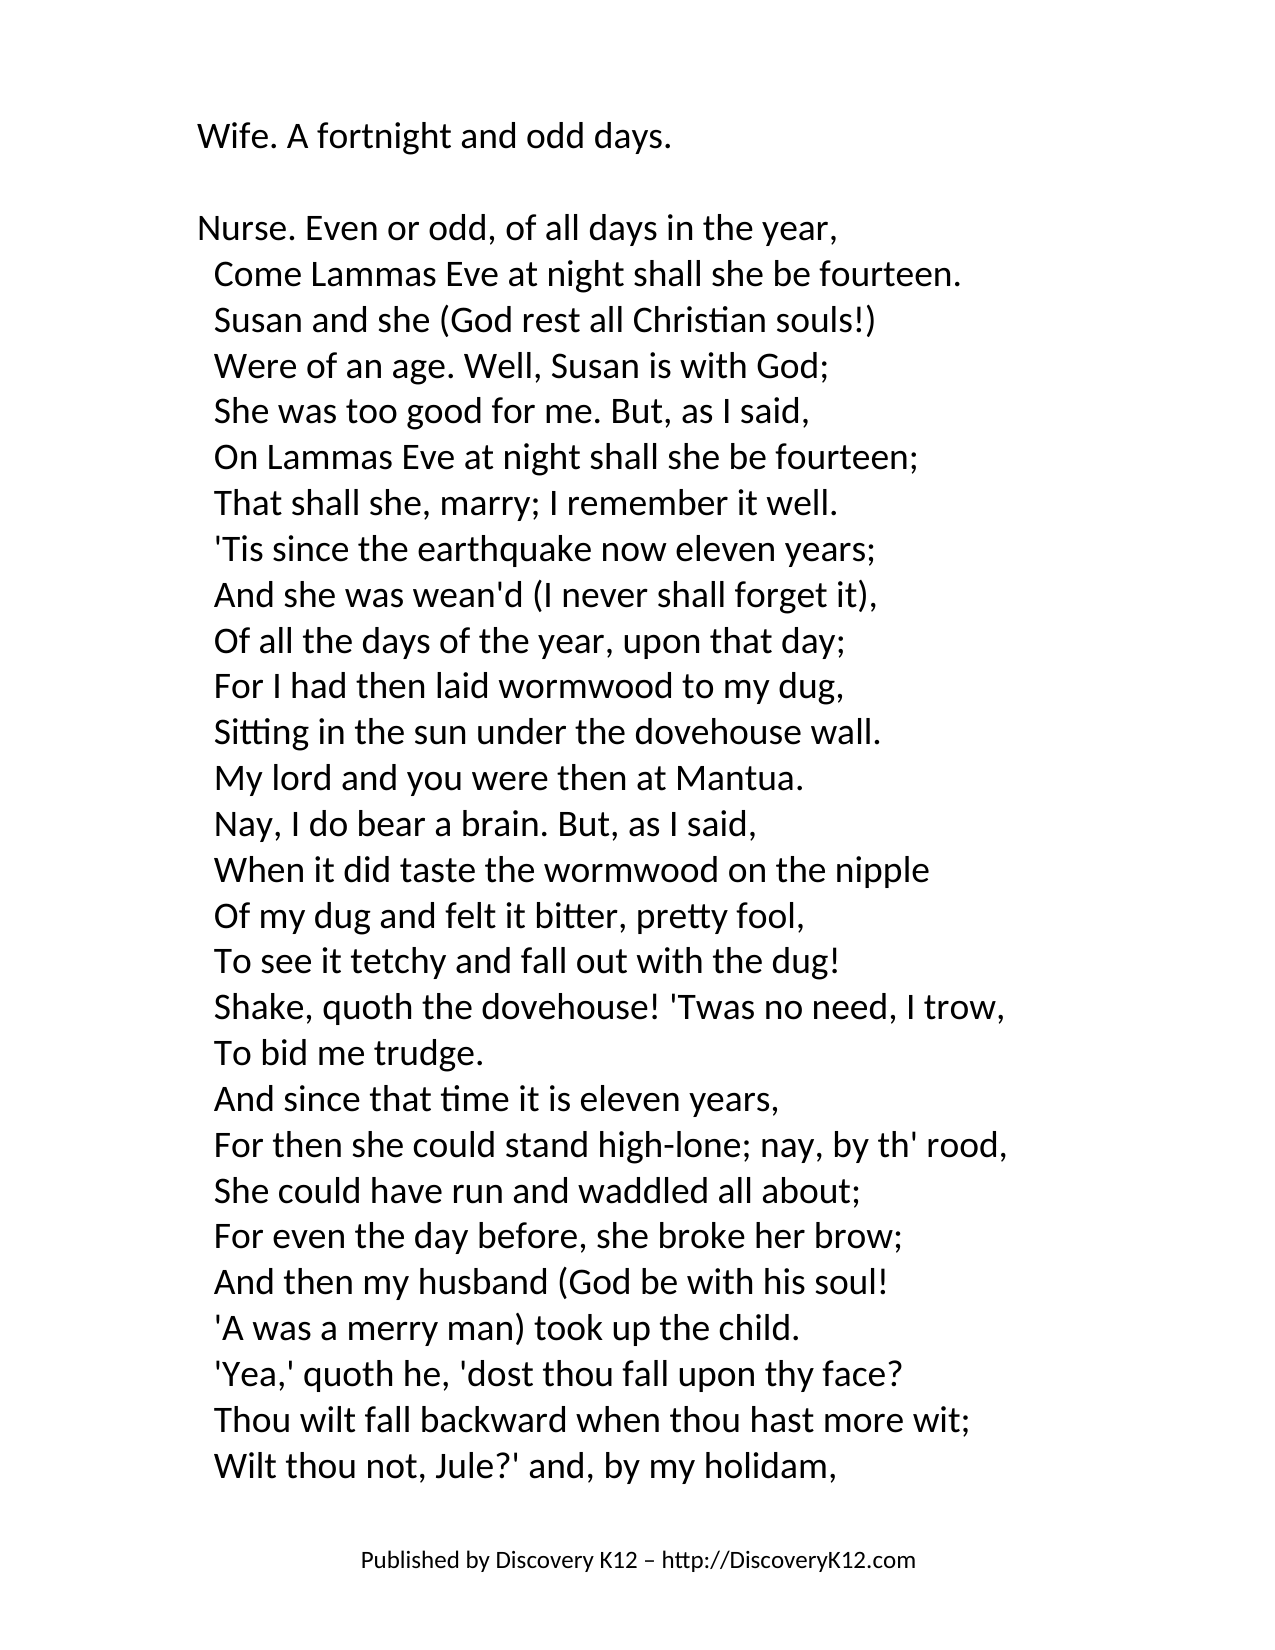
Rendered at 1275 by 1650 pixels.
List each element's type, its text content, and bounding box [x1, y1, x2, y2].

text Wife. A fortnight and odd days. [180, 112, 1097, 158]
text Come Lammas Eve at night shall she be fourteen. [180, 250, 1097, 296]
text On Lammas Eve at night shall she be fourteen; [180, 433, 1097, 479]
text That shall she, marry; I remember it well. [180, 479, 1097, 525]
text And then my husband (God be with his soul! [180, 1258, 1097, 1304]
text 'Yea,' quoth he, 'dost thou fall upon thy face? [180, 1350, 1097, 1396]
text And she was wean'd (I never shall forget it), [180, 571, 1097, 617]
text My lord and you were then at Mantua. [180, 754, 1097, 800]
text Of all the days of the year, upon that day; [180, 617, 1097, 662]
text Sitting in the sun under the dovehouse wall. [180, 708, 1097, 754]
text Susan and she (God rest all Christian souls!) [180, 296, 1097, 342]
text She was too good for me. But, as I said, [180, 387, 1097, 433]
text To see it tetchy and fall out with the dug! [180, 937, 1097, 983]
text For then she could stand high-lone; nay, by th' rood, [180, 1121, 1097, 1167]
text Nurse. Even or odd, of all days in the year, [180, 204, 1097, 250]
text Shake, quoth the dovehouse! 'Twas no need, I trow, [180, 983, 1097, 1029]
text Nay, I do bear a brain. But, as I said, [180, 800, 1097, 846]
text When it did taste the wormwood on the nipple [180, 846, 1097, 892]
text 'A was a merry man) took up the child. [180, 1304, 1097, 1350]
text And since that time it is eleven years, [180, 1075, 1097, 1121]
text To bid me trudge. [180, 1029, 1097, 1075]
text She could have run and waddled all about; [180, 1167, 1097, 1212]
text Were of an age. Well, Susan is with God; [180, 342, 1097, 387]
text Thou wilt fall backward when thou hast more wit; [180, 1396, 1097, 1442]
text For even the day before, she broke her brow; [180, 1212, 1097, 1258]
text For I had then laid wormwood to my dug, [180, 662, 1097, 708]
text Wilt thou not, Jule?' and, by my holidam, [180, 1442, 1097, 1487]
text 'Tis since the earthquake now eleven years; [180, 525, 1097, 571]
text Of my dug and felt it bitter, pretty fool, [180, 892, 1097, 937]
